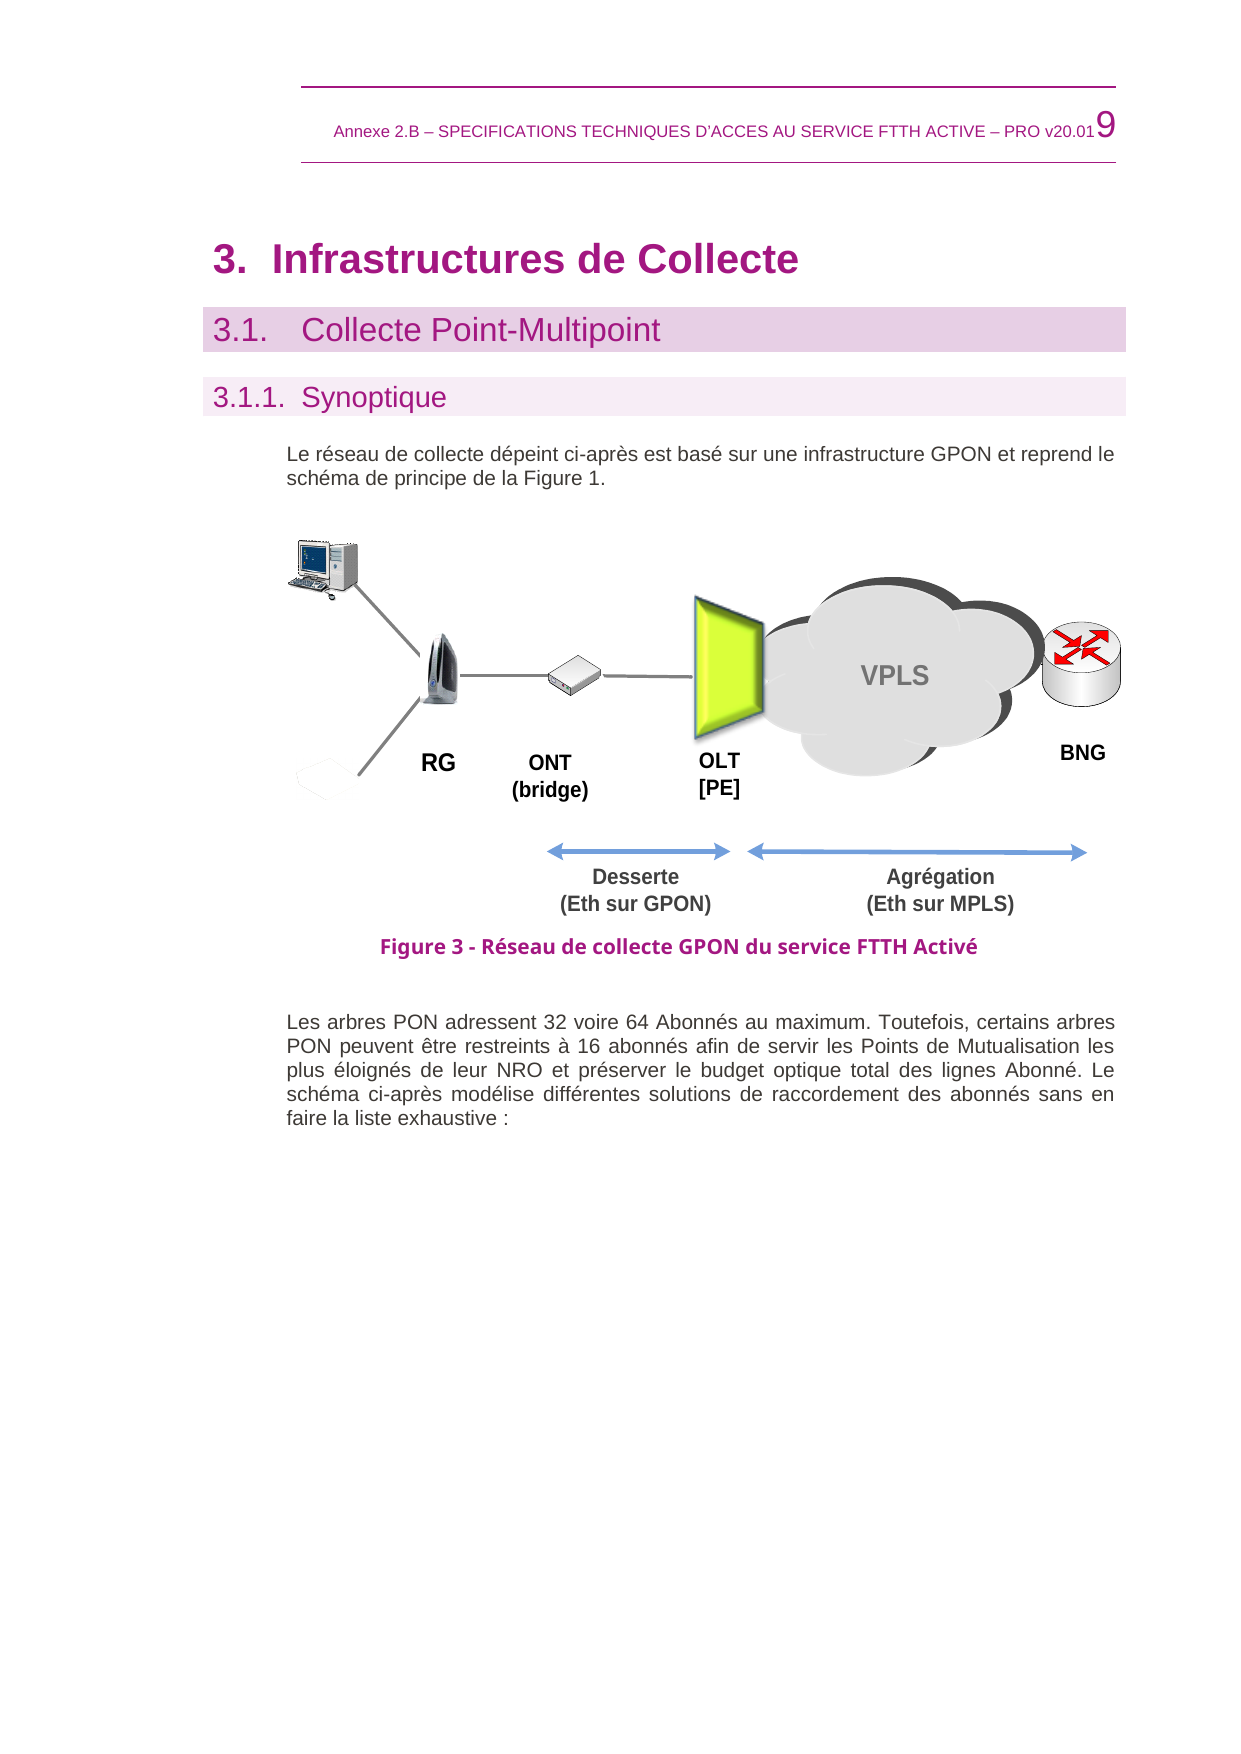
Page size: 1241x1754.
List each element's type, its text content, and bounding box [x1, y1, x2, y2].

text Les arbres PON adressent 32 voire 64 Abonnés au maximum. Toutefois, certains arbres PON peuvent être restreints à 16 abonnés afin de servir les Points de Mutualisation les plus éloignés de leur NRO et préserver le budget optique total des lignes Abonné. Le schéma ci-après modélise différentes solutions de raccordement des abonnés sans en faire la liste exhaustive : [286, 1010, 1116, 1129]
subtitle Collecte Point-Multipoint [204, 308, 1124, 351]
text Figure 3 - Réseau de collecte GPON du service FTTH Activé [241, 932, 1116, 961]
subtitle Infrastructures de Collecte [213, 234, 1116, 282]
text Le réseau de collecte dépeint ci-après est basé sur une infrastructure GPON et reprend le schéma de principe de la Figure 1. [286, 441, 1116, 489]
subtitle Synoptique [204, 378, 1124, 415]
